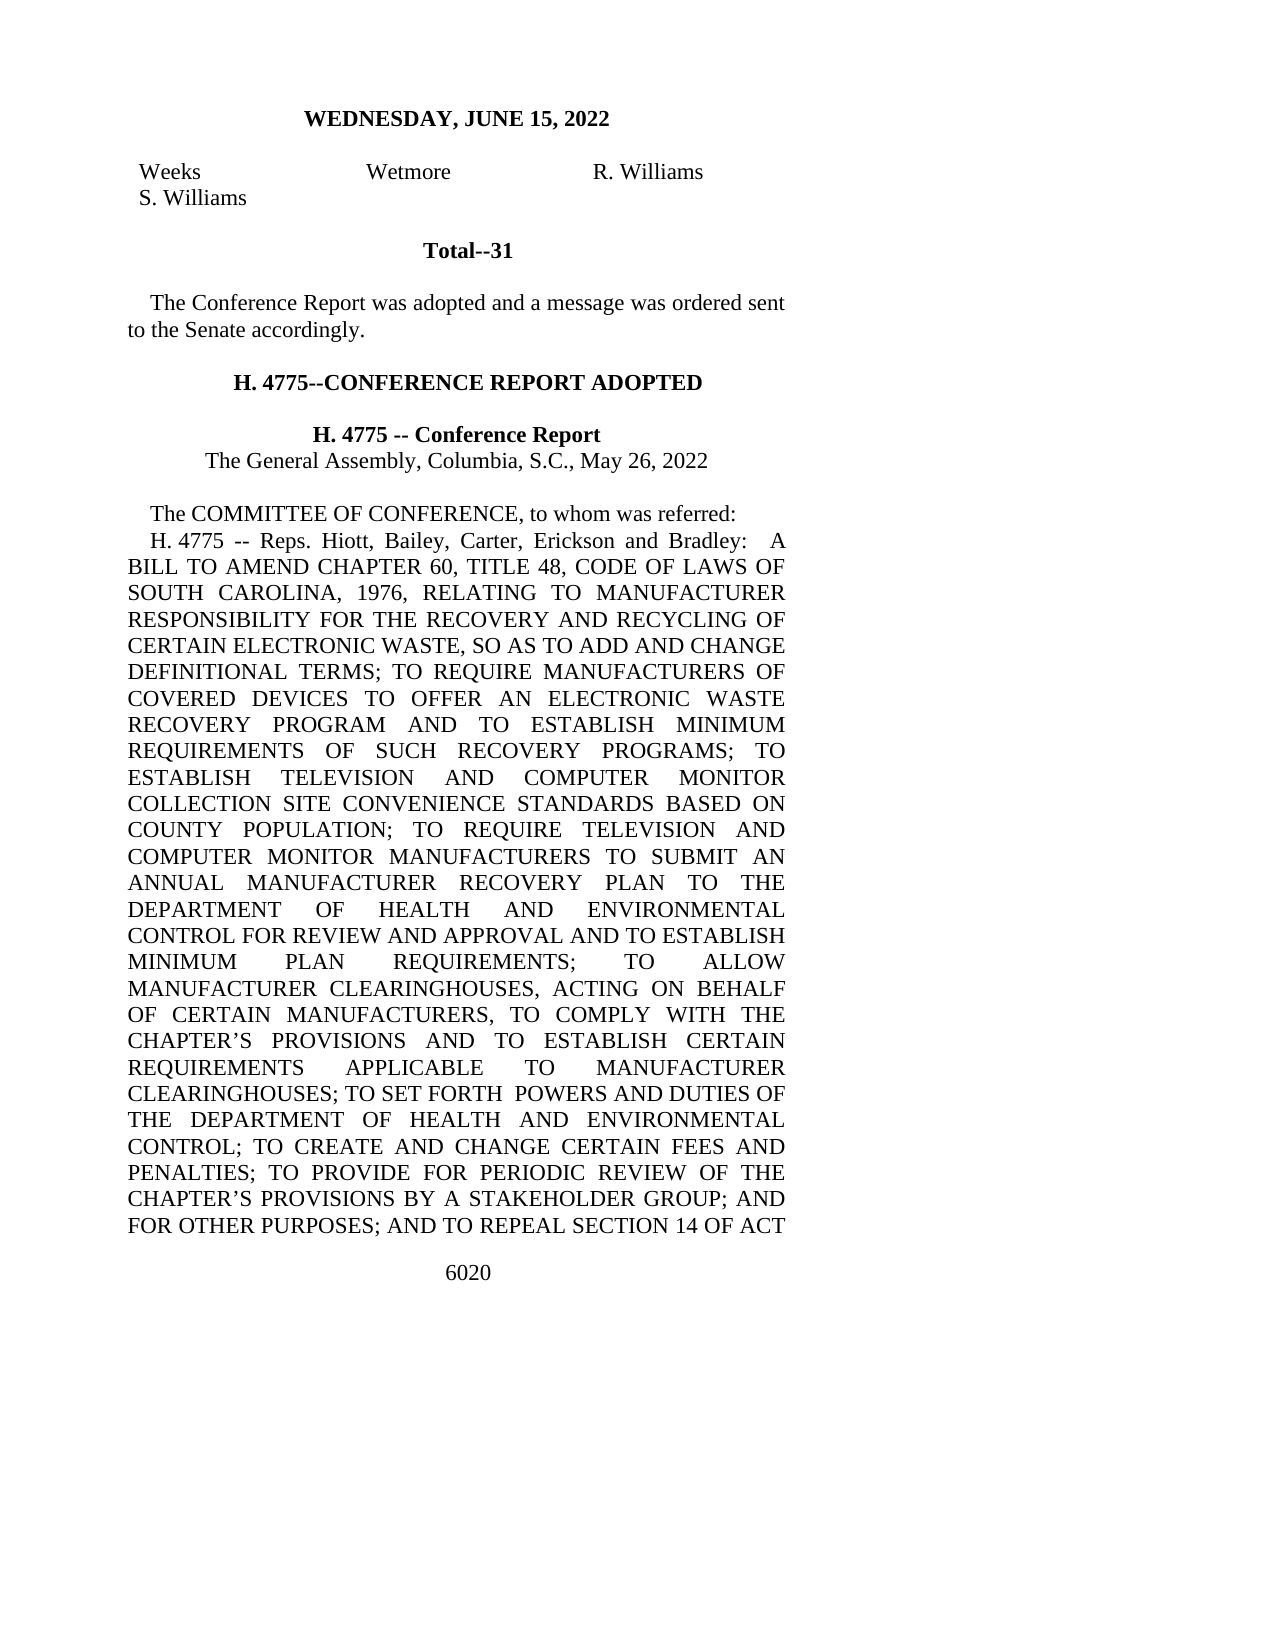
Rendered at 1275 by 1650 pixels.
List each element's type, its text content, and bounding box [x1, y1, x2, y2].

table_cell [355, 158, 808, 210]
text The General Assembly, Columbia, S.C., May 26, 2022 [127, 448, 786, 474]
text The Conference Report was adopted and a message was ordered sent to the Senate accordingly. [127, 289, 786, 342]
text H. 4775--CONFERENCE REPORT ADOPTED [127, 368, 786, 395]
text Total--31 [127, 237, 786, 263]
text The COMMITTEE OF CONFERENCE, to whom was referred: [127, 500, 786, 527]
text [127, 527, 786, 1238]
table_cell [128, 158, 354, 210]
text H. 4775 -- Conference Report [127, 421, 786, 448]
